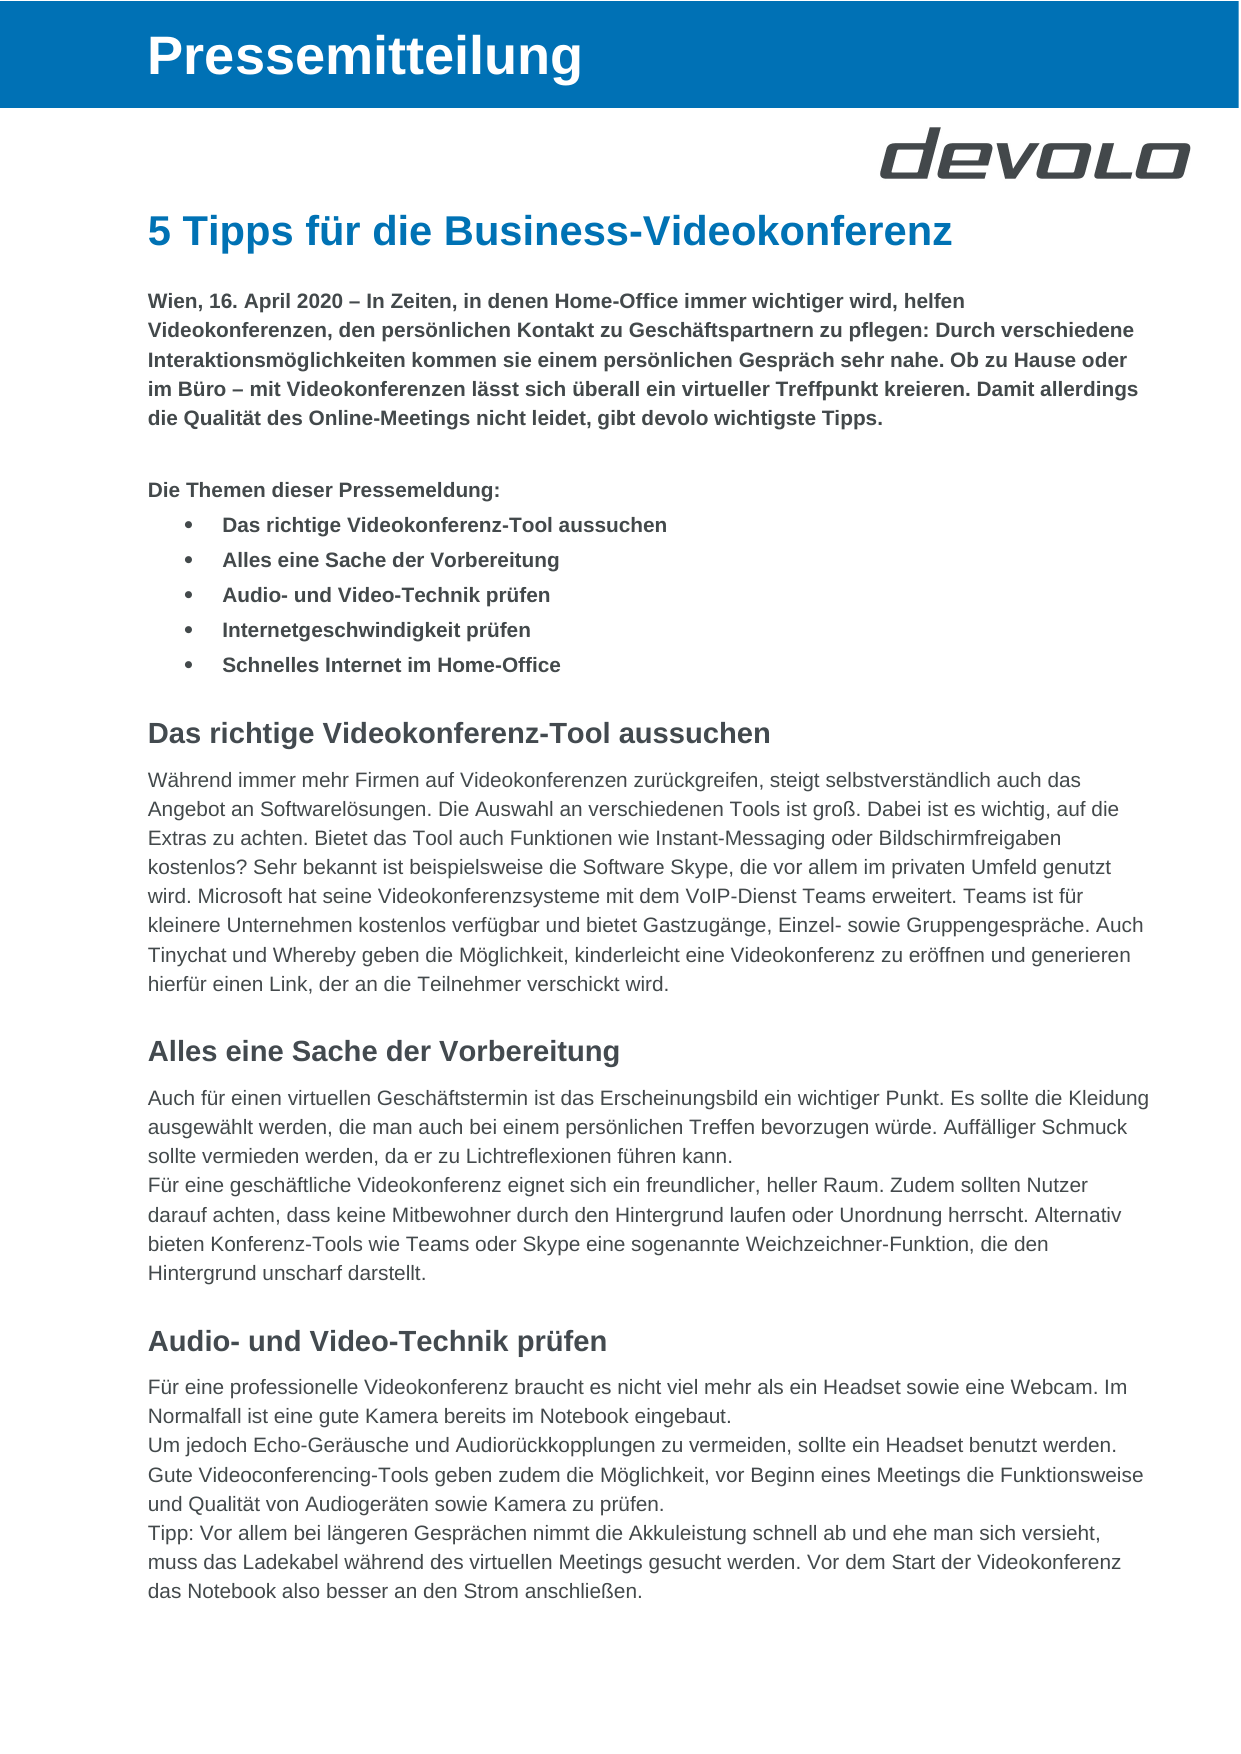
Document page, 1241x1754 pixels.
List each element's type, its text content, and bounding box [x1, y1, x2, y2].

text Während immer mehr Firmen auf Videokonferenzen zurückgreifen, steigt selbstverständlich auch das Angebot an Softwarelösungen. Die Auswahl an verschiedenen Tools ist groß. Dabei ist es wichtig, auf die Extras zu achten. Bietet das Tool auch Funktionen wie Instant-Messaging oder Bildschirmfreigaben kostenlos? Sehr bekannt ist beispielsweise die Software Skype, die vor allem im privaten Umfeld genutzt wird. Microsoft hat seine Videokonferenzsysteme mit dem VoIP-Dienst Teams erweitert. Teams ist für kleinere Unternehmen kostenlos verfügbar und bietet Gastzugänge, Einzel- sowie Gruppengespräche. Auch Tinychat und Whereby geben die Möglichkeit, kinderleicht eine Videokonferenz zu eröffnen und generieren hierfür einen Link, der an die Teilnehmer verschickt wird. [148, 762, 1152, 996]
text Schnelles Internet im Home-Office [185, 642, 1152, 677]
text 5 Tipps für die Business-Videokonferenz [148, 207, 1152, 255]
picture [0, 1, 1239, 214]
text Auch für einen virtuellen Geschäftstermin ist das Erscheinungsbild ein wichtiger Punkt. Es sollte die Kleidung ausgewählt werden, die man auch bei einem persönlichen Treffen bevorzugen würde. Auffälliger Schmuck sollte vermieden werden, da er zu Lichtreflexionen führen kann. [148, 1081, 1152, 1168]
text Tipp: Vor allem bei längeren Gesprächen nimmt die Akkuleistung schnell ab und ehe man sich versieht, muss das Ladekabel während des virtuellen Meetings gesucht werden. Vor dem Start der Videokonferenz das Notebook also besser an den Strom anschließen. [148, 1516, 1152, 1603]
text Das richtige Videokonferenz-Tool aussuchen [185, 502, 1152, 537]
text Audio- und Video-Technik prüfen [185, 572, 1152, 607]
text Alles eine Sache der Vorbereitung [185, 537, 1152, 572]
text Das richtige Videokonferenz-Tool aussuchen [148, 715, 1152, 750]
text Wien, 16. April 2020 – In Zeiten, in denen Home-Office immer wichtiger wird, helfen Videokonferenzen, den persönlichen Kontakt zu Geschäftspartnern zu pflegen: Durch verschiedene Interaktionsmöglichkeiten kommen sie einem persönlichen Gespräch sehr nahe. Ob zu Hause oder im Büro – mit Videokonferenzen lässt sich überall ein virtueller Treffpunkt kreieren. Damit allerdings die Qualität des Online-Meetings nicht leidet, gibt devolo wichtigste Tipps. [148, 284, 1152, 430]
text Für eine professionelle Videokonferenz braucht es nicht viel mehr als ein Headset sowie eine Webcam. Im Normalfall ist eine gute Kamera bereits im Notebook eingebaut. [148, 1370, 1152, 1428]
text Internetgeschwindigkeit prüfen [185, 607, 1152, 642]
text Audio- und Video-Technik prüfen [148, 1322, 1152, 1357]
text Um jedoch Echo-Geräusche und Audiorückkopplungen zu vermeiden, sollte ein Headset benutzt werden. Gute Videoconferencing-Tools geben zudem die Möglichkeit, vor Beginn eines Meetings die Funktionsweise und Qualität von Audiogeräten sowie Kamera zu prüfen. [148, 1428, 1152, 1516]
text Die Themen dieser Pressemeldung: [148, 467, 1152, 502]
text Alles eine Sache der Vorbereitung [148, 1033, 1152, 1068]
text Für eine geschäftliche Videokonferenz eignet sich ein freundlicher, heller Raum. Zudem sollten Nutzer darauf achten, dass keine Mitbewohner durch den Hintergrund laufen oder Unordnung herrscht. Alternativ bieten Konferenz-Tools wie Teams oder Skype eine sogenannte Weichzeichner-Funktion, die den Hintergrund unscharf darstellt. [148, 1168, 1152, 1285]
